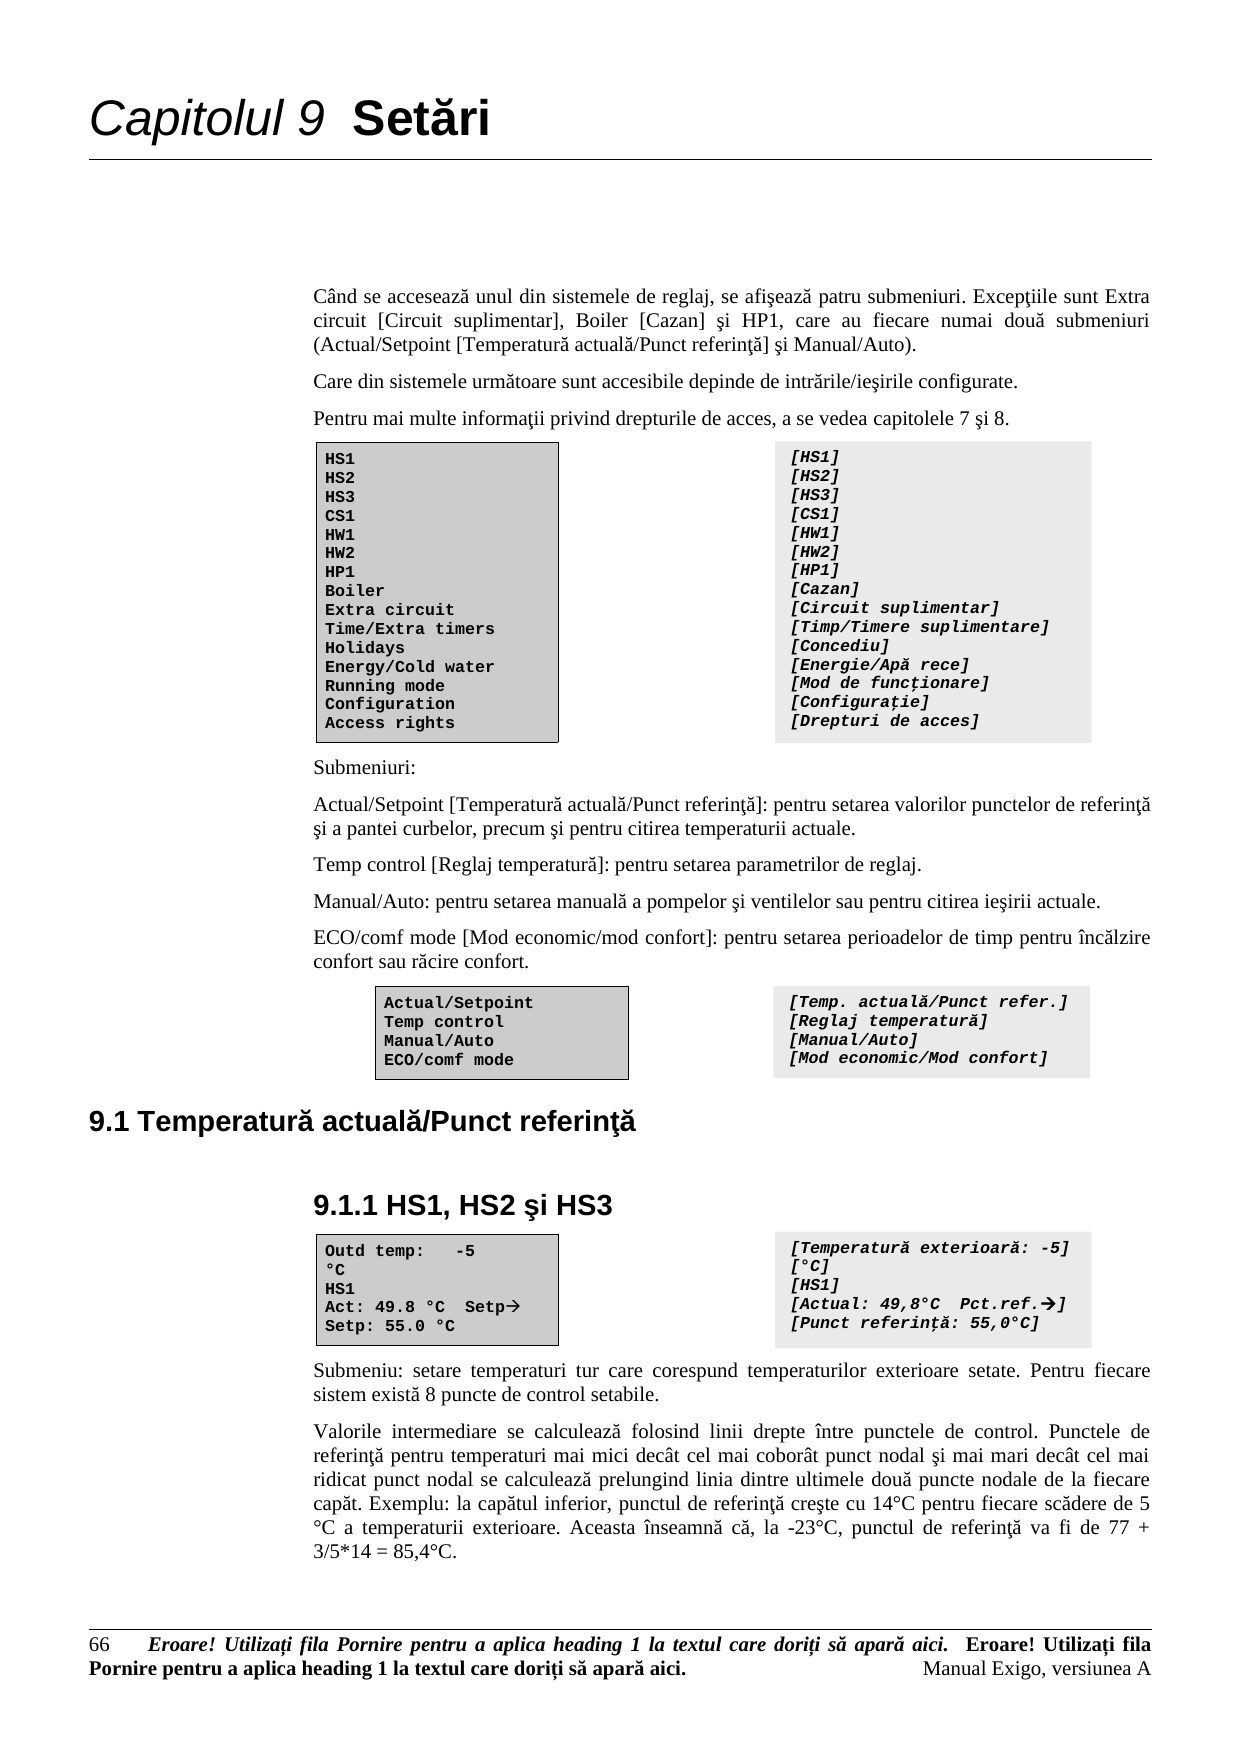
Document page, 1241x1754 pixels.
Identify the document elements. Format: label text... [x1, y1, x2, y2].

text Submeniuri: [313, 755, 1152, 779]
text Care din sistemele următoare sunt accesibile depinde de intrările/ieşirile configurate. [313, 369, 1152, 393]
text Valorile intermediare se calculează folosind linii drepte între punctele de control. Punctele de referinţă pentru temperaturi mai mici decât cel mai coborât punct nodal şi mai mari decât cel mai ridicat punct nodal se calculează prelungind linia dintre ultimele două puncte nodale de la fiecare capăt. Exemplu: la capătul inferior, punctul de referinţă creşte cu 14°C pentru fiecare scădere de 5 °C a temperaturii exterioare. Aceasta înseamnă că, la -23°C, punctul de referinţă va fi de 77 + 3/5*14 = 85,4°C. [313, 1419, 1152, 1563]
text Actual/Setpoint Temp control Manual/Auto ECO/comf mode [376, 987, 628, 1079]
subtitle 9.1 Temperatură actuală/Punct referinţă [89, 1104, 1152, 1138]
text ECO/comf mode [Mod economic/mod confort]: pentru setarea perioadelor de timp pentru încălzire confort sau răcire confort. [313, 925, 1152, 973]
text Submeniu: setare temperaturi tur care corespund temperaturilor exterioare setate. Pentru fiecare sistem există 8 puncte de control setabile. [313, 1358, 1152, 1406]
subtitle Setări [89, 89, 1152, 159]
text Când se accesează unul din sistemele de reglaj, se afişează patru submeniuri. Excepţiile sunt Extra circuit [Circuit suplimentar], Boiler [Cazan] şi HP1, care au fiecare numai două submeniuri (Actual/Setpoint [Temperatură actuală/Punct referinţă] şi Manual/Auto). [313, 284, 1152, 356]
text Temp control [Reglaj temperatură]: pentru setarea parametrilor de reglaj. [313, 852, 1152, 876]
text Manual/Auto: pentru setarea manuală a pompelor şi ventilelor sau pentru citirea ieşirii actuale. [313, 889, 1152, 913]
text Outd temp: -5 °C HS1 Act: 49.8 °C Setp Setp: 55.0 °C [317, 1235, 558, 1345]
text HS1 HS2 HS3 CS1 HW1 HW2 HP1 Boiler Extra circuit Time/Extra timers Holidays Energy/Cold water Running mode Configuration Access rights [317, 443, 558, 742]
text Pentru mai multe informaţii privind drepturile de acces, a se vedea capitolele 7 şi 8. [313, 405, 1152, 429]
subtitle 9.1.1 HS1, HS2 şi HS3 [313, 1188, 1152, 1221]
text Actual/Setpoint [Temperatură actuală/Punct referinţă]: pentru setarea valorilor punctelor de referinţă şi a pantei curbelor, precum şi pentru citirea temperaturii actuale. [313, 792, 1152, 840]
